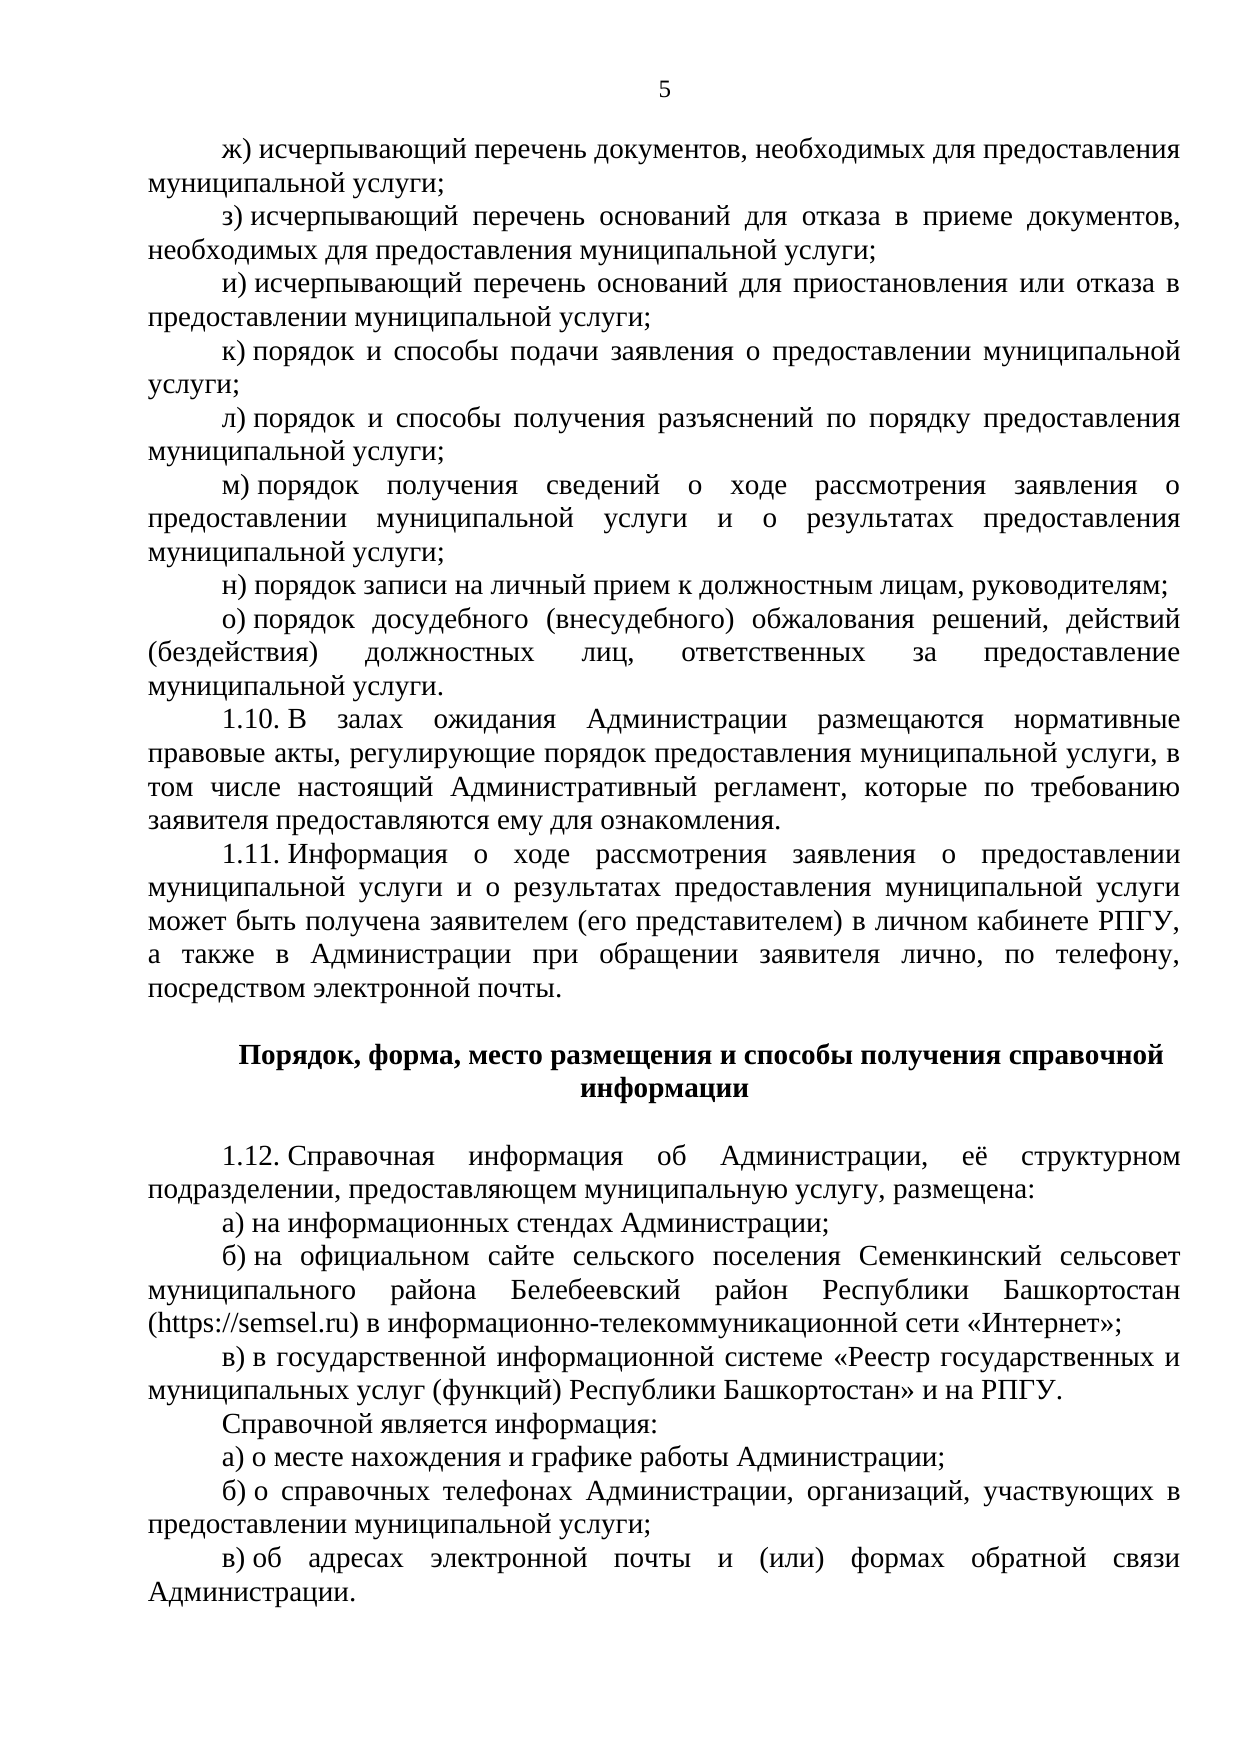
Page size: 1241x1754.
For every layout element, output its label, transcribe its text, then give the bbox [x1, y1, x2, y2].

text Порядок, форма, место размещения и способы получения справочной информации [148, 1037, 1181, 1104]
text а) на информационных стендах Администрации; [148, 1205, 1181, 1238]
text н) порядок записи на личный прием к должностным лицам, руководителям; [148, 567, 1181, 601]
text л) порядок и способы получения разъяснений по порядку предоставления муниципальной услуги; [148, 400, 1181, 467]
text 1.11. Информация о ходе рассмотрения заявления о предоставлении муниципальной услуги и о результатах предоставления муниципальной услуги может быть получена заявителем (его представителем) в личном кабинете РПГУ, а также в Администрации при обращении заявителя лично, по телефону, посредством электронной почты. [148, 836, 1181, 1003]
text м) порядок получения сведений о ходе рассмотрения заявления о предоставлении муниципальной услуги и о результатах предоставления муниципальной услуги; [148, 467, 1181, 567]
text в) об адресах электронной почты и (или) формах обратной связи Администрации. [148, 1540, 1181, 1607]
text в) в государственной информационной системе «Реестр государственных и муниципальных услуг (функций) Республики Башкортостан» и на РПГУ. [148, 1339, 1181, 1406]
text 1.10. В залах ожидания Администрации размещаются нормативные правовые акты, регулирующие порядок предоставления муниципальной услуги, в том числе настоящий Административный регламент, которые по требованию заявителя предоставляются ему для ознакомления. [148, 702, 1181, 836]
text ж) исчерпывающий перечень документов, необходимых для предоставления муниципальной услуги; [148, 131, 1181, 198]
text б) на официальном сайте сельского поселения Семенкинский сельсовет муниципального района Белебеевский район Республики Башкортостан (https://semsel.ru) в информационно-телекоммуникационной сети «Интернет»; [148, 1238, 1181, 1339]
text б) о справочных телефонах Администрации, организаций, участвующих в предоставлении муниципальной услуги; [148, 1473, 1181, 1540]
text о) порядок досудебного (внесудебного) обжалования решений, действий (бездействия) должностных лиц, ответственных за предоставление муниципальной услуги. [148, 601, 1181, 702]
text к) порядок и способы подачи заявления о предоставлении муниципальной услуги; [148, 333, 1181, 400]
text 1.12. Справочная информация об Администрации, её структурном подразделении, предоставляющем муниципальную услугу, размещена: [148, 1138, 1181, 1205]
text з) исчерпывающий перечень оснований для отказа в приеме документов, необходимых для предоставления муниципальной услуги; [148, 198, 1181, 266]
text Справочной является информация: [148, 1406, 1181, 1439]
text а) о месте нахождения и графике работы Администрации; [148, 1439, 1181, 1473]
text и) исчерпывающий перечень оснований для приостановления или отказа в предоставлении муниципальной услуги; [148, 266, 1181, 333]
